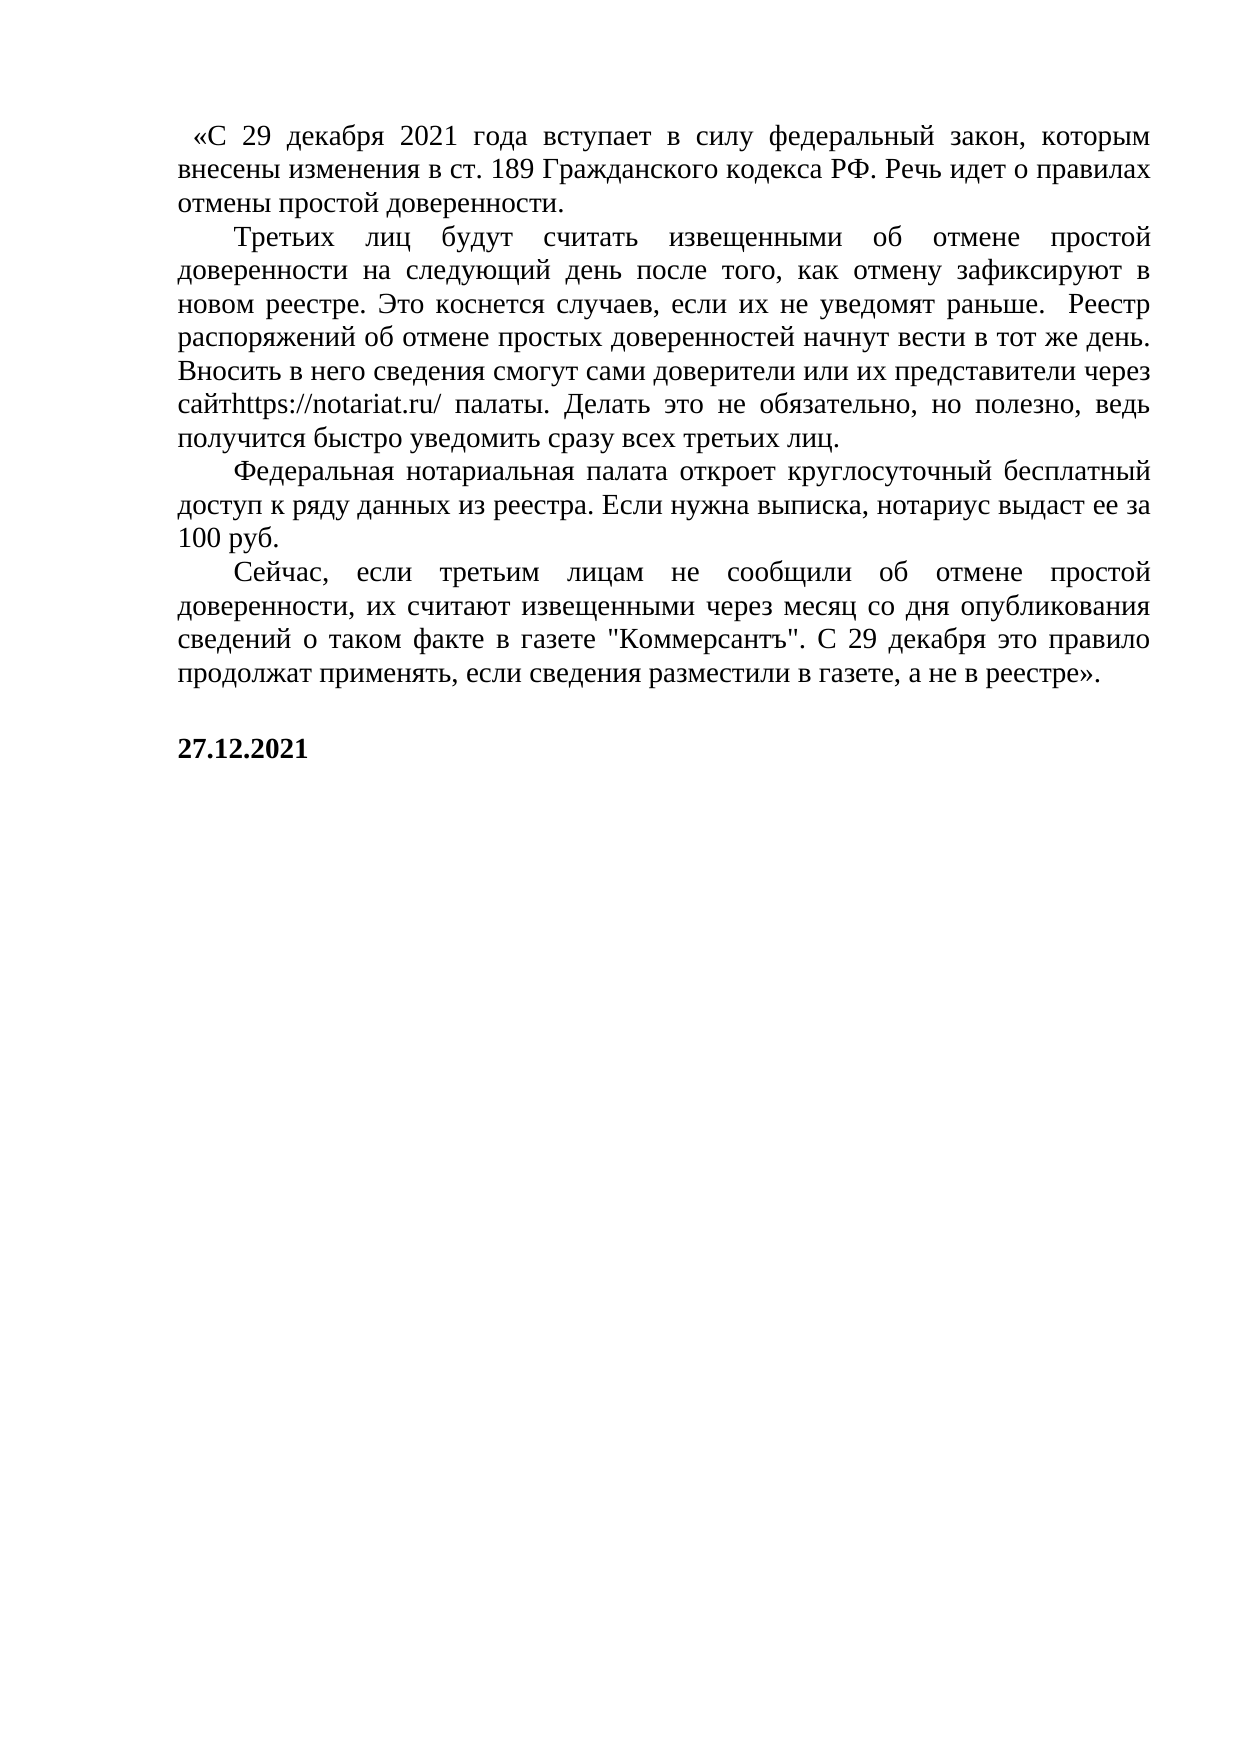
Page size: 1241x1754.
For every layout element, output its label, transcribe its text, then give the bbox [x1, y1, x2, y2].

text Федеральная нотариальная палата откроет круглосуточный бесплатный доступ к ряду данных из реестра. Если нужна выписка, нотариус выдаст ее за 100 руб. [177, 453, 1152, 554]
text Третьих лиц будут считать извещенными об отмене простой доверенности на следующий день после того, как отмену зафиксируют в новом реестре. Это коснется случаев, если их не уведомят раньше. Реестр распоряжений об отмене простых доверенностей начнут вести в тот же день. Вносить в него сведения смогут сами доверители или их представители через сайтhttps://notariat.ru/ палаты. Делать это не обязательно, но полезно, ведь получится быстро уведомить сразу всех третьих лиц. [177, 219, 1152, 453]
text 27.12.2021 [177, 738, 1152, 763]
text «С 29 декабря 2021 года вступает в силу федеральный закон, которым внесены изменения в ст. 189 Гражданского кодекса РФ. Речь идет о правилах отмены простой доверенности. [177, 118, 1152, 219]
text Сейчас, если третьим лицам не сообщили об отмене простой доверенности, их считают извещенными через месяц со дня опубликования сведений о таком факте в газете "Коммерсантъ". С 29 декабря это правило продолжат применять, если сведения разместили в газете, а не в реестре». [177, 554, 1152, 688]
